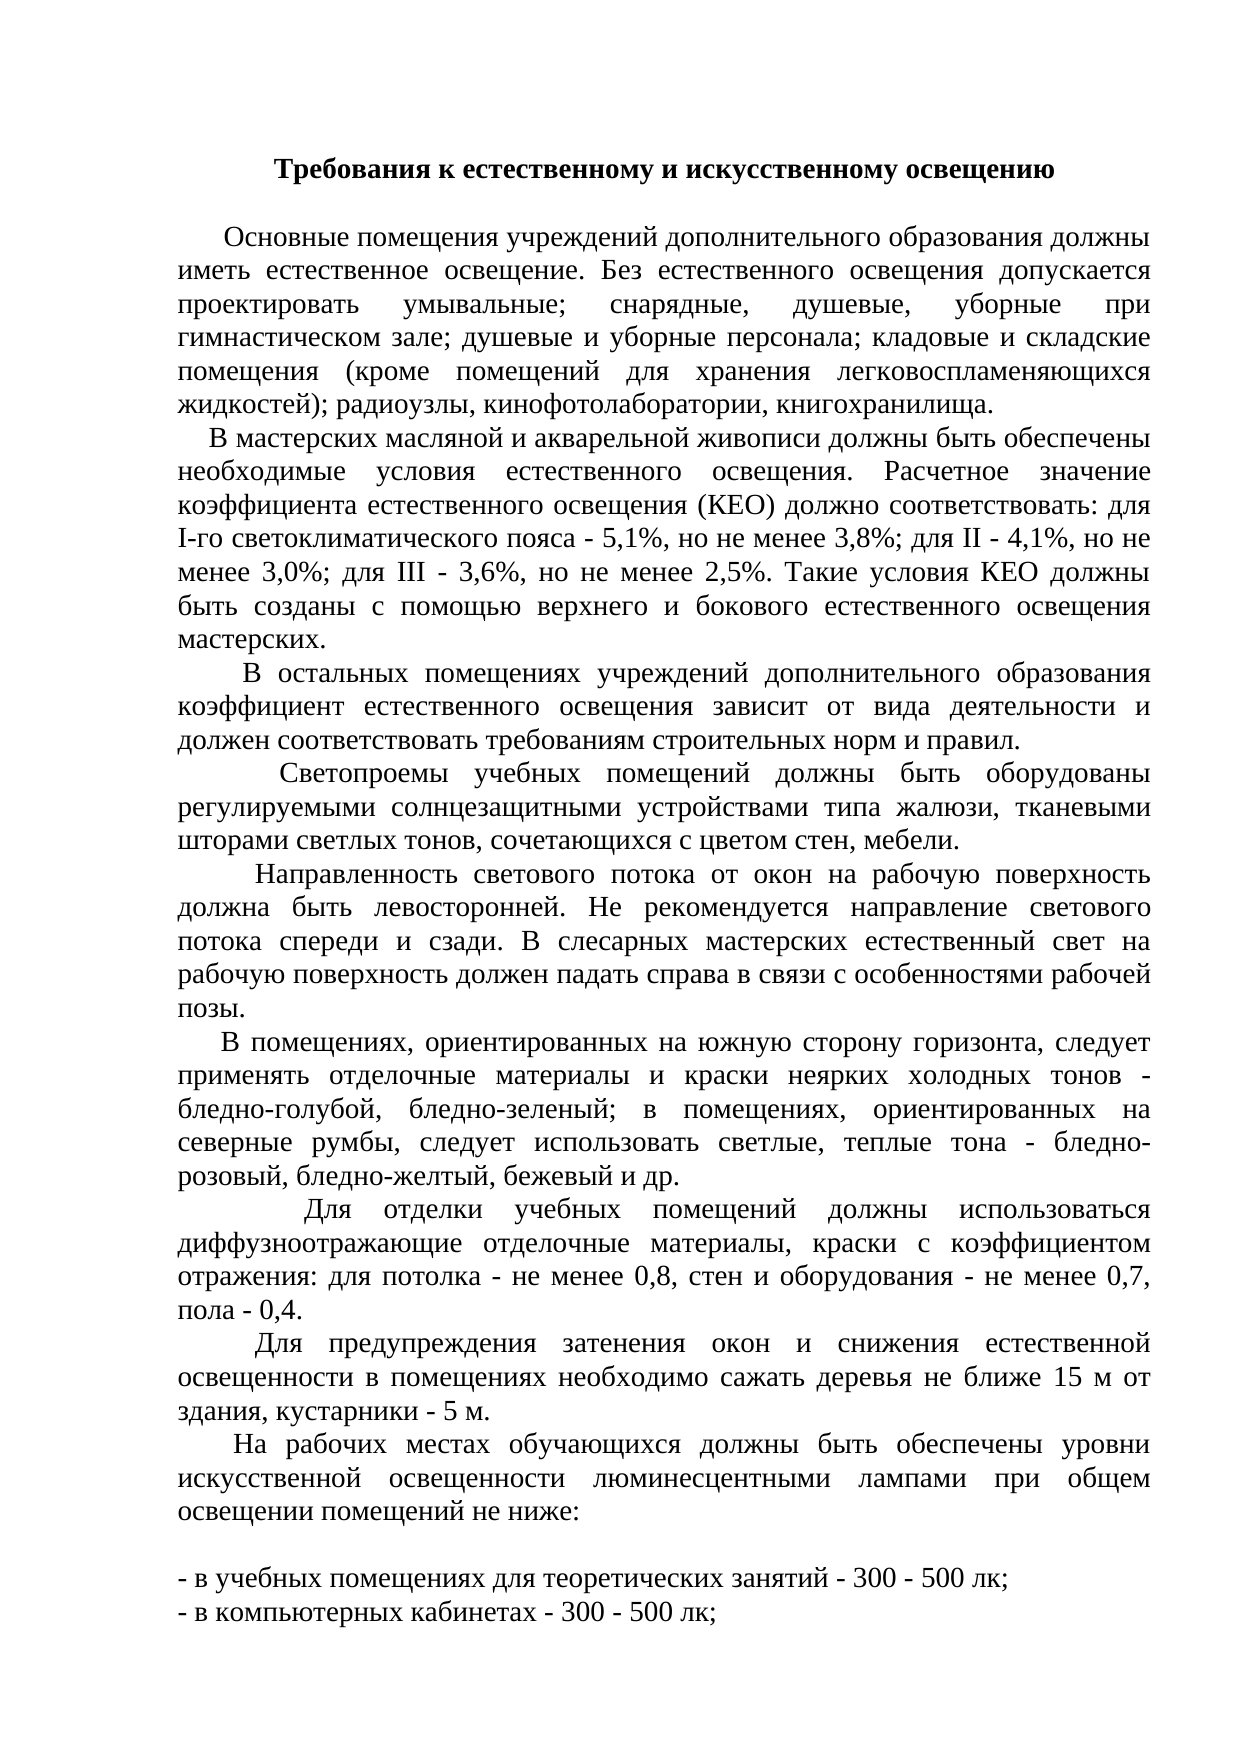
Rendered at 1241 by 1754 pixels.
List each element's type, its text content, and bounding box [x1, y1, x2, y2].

text - в компьютерных кабинетах - 300 - 500 лк; [177, 1594, 1152, 1627]
text Основные помещения учреждений дополнительного образования должны иметь естественное освещение. Без естественного освещения допускается проектировать умывальные; снарядные, душевые, уборные при гимнастическом зале; душевые и уборные персонала; кладовые и складские помещения (кроме помещений для хранения легковоспламеняющихся жидкостей); радиоузлы, кинофотолаборатории, книгохранилища. [177, 219, 1152, 420]
text Для предупреждения затенения окон и снижения естественной освещенности в помещениях необходимо сажать деревья не ближе 15 м от здания, кустарники - 5 м. [177, 1326, 1152, 1426]
text Требования к естественному и искусственному освещению [177, 152, 1152, 185]
text Направленность светового потока от окон на рабочую поверхность должна быть левосторонней. Не рекомендуется направление светового потока спереди и сзади. В слесарных мастерских естественный свет на рабочую поверхность должен падать справа в связи с особенностями рабочей позы. [177, 856, 1152, 1024]
text - в учебных помещениях для теоретических занятий - 300 - 500 лк; [177, 1560, 1152, 1594]
text В мастерских масляной и акварельной живописи должны быть обеспечены необходимые условия естественного освещения. Расчетное значение коэффициента естественного освещения (КЕО) должно соответствовать: для I-го светоклиматического пояса - 5,1%, но не менее 3,8%; для II - 4,1%, но не менее 3,0%; для III - 3,6%, но не менее 2,5%. Такие условия КЕО должны быть созданы с помощью верхнего и бокового естественного освещения мастерских. [177, 420, 1152, 655]
text Для отделки учебных помещений должны использоваться диффузноотражающие отделочные материалы, краски с коэффициентом отражения: для потолка - не менее 0,8, стен и оборудования - не менее 0,7, пола - 0,4. [177, 1191, 1152, 1326]
text На рабочих местах обучающихся должны быть обеспечены уровни искусственной освещенности люминесцентными лампами при общем освещении помещений не ниже: [177, 1426, 1152, 1527]
text В остальных помещениях учреждений дополнительного образования коэффициент естественного освещения зависит от вида деятельности и должен соответствовать требованиям строительных норм и правил. [177, 655, 1152, 755]
text Светопроемы учебных помещений должны быть оборудованы регулируемыми солнцезащитными устройствами типа жалюзи, тканевыми шторами светлых тонов, сочетающихся с цветом стен, мебели. [177, 755, 1152, 856]
text В помещениях, ориентированных на южную сторону горизонта, следует применять отделочные материалы и краски неярких холодных тонов - бледно-голубой, бледно-зеленый; в помещениях, ориентированных на северные румбы, следует использовать светлые, теплые тона - бледно-розовый, бледно-желтый, бежевый и др. [177, 1024, 1152, 1191]
